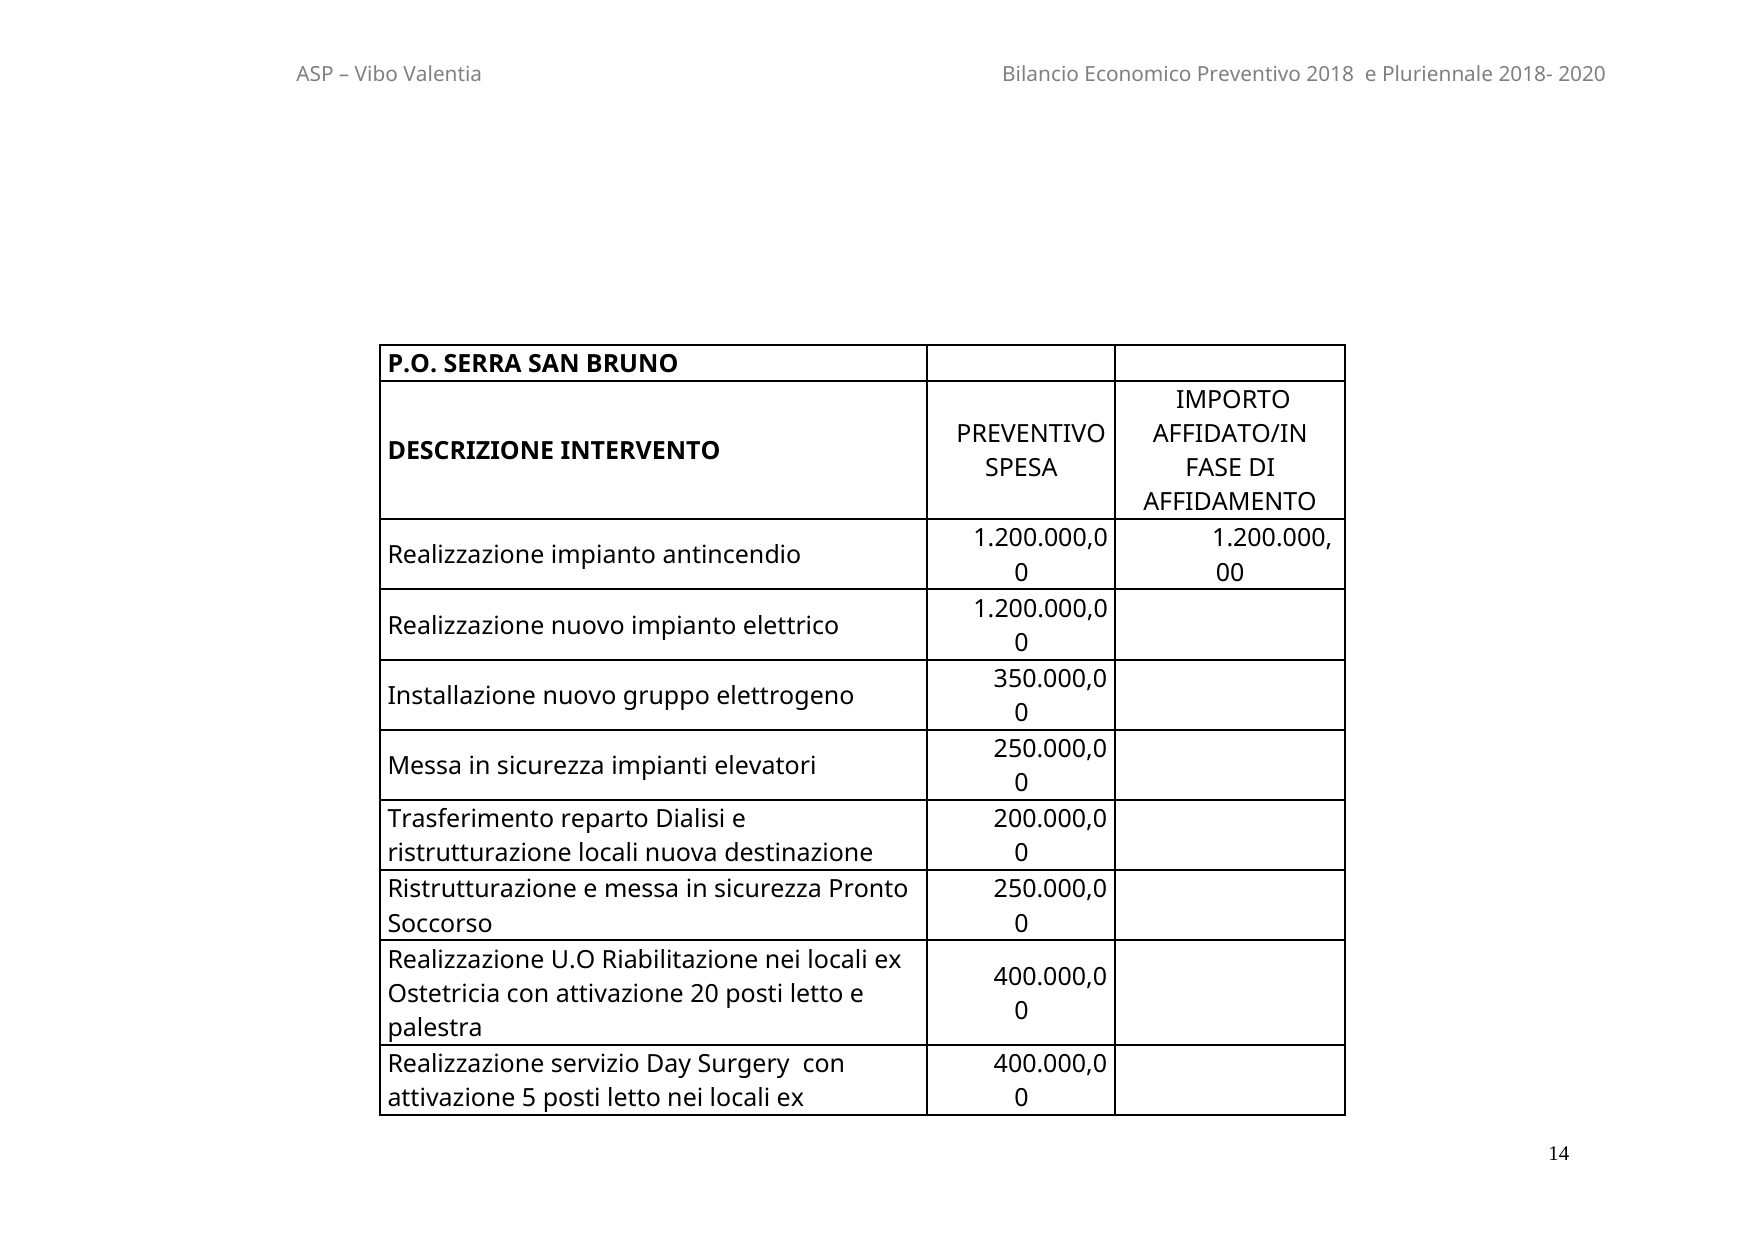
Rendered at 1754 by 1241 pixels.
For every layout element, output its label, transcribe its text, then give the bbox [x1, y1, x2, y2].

table_cell 1.200.000,00 [928, 520, 1114, 588]
table_cell 1.200.000,00 [1116, 520, 1344, 588]
table_header [928, 346, 1114, 380]
table_cell [1116, 941, 1344, 1043]
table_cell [381, 1046, 926, 1114]
table_cell Realizzazione U.O Riabilitazione nei locali ex Ostetricia con attivazione 20 posti letto e palestra [381, 941, 926, 1043]
table_cell [1116, 661, 1344, 729]
table_cell [1116, 871, 1344, 939]
table_cell [1116, 1046, 1344, 1114]
table_cell [1116, 801, 1344, 869]
table_cell Installazione nuovo gruppo elettrogeno [381, 661, 926, 729]
table_cell PREVENTIVO SPESA [928, 382, 1114, 518]
table_cell 250.000,00 [928, 871, 1114, 939]
table_header [1116, 346, 1344, 380]
table_cell 400.000,00 [928, 1046, 1114, 1114]
table_header P.O. SERRA SAN BRUNO [381, 346, 926, 380]
table_cell 1.200.000,00 [928, 590, 1114, 658]
table_cell [1116, 590, 1344, 658]
table_cell Trasferimento reparto Dialisi e ristrutturazione locali nuova destinazione [381, 801, 926, 869]
table_cell 200.000,00 [928, 801, 1114, 869]
table_cell 250.000,00 [928, 731, 1114, 799]
table_cell 350.000,00 [928, 661, 1114, 729]
table_cell Ristrutturazione e messa in sicurezza Pronto Soccorso [381, 871, 926, 939]
table_cell Realizzazione impianto antincendio [381, 520, 926, 588]
table_cell DESCRIZIONE INTERVENTO [381, 382, 926, 518]
table_cell Messa in sicurezza impianti elevatori [381, 731, 926, 799]
table_cell IMPORTO AFFIDATO/IN FASE DI AFFIDAMENTO [1116, 382, 1344, 518]
table_cell [1116, 731, 1344, 799]
table_cell Realizzazione nuovo impianto elettrico [381, 590, 926, 658]
table_cell 400.000,00 [928, 941, 1114, 1043]
